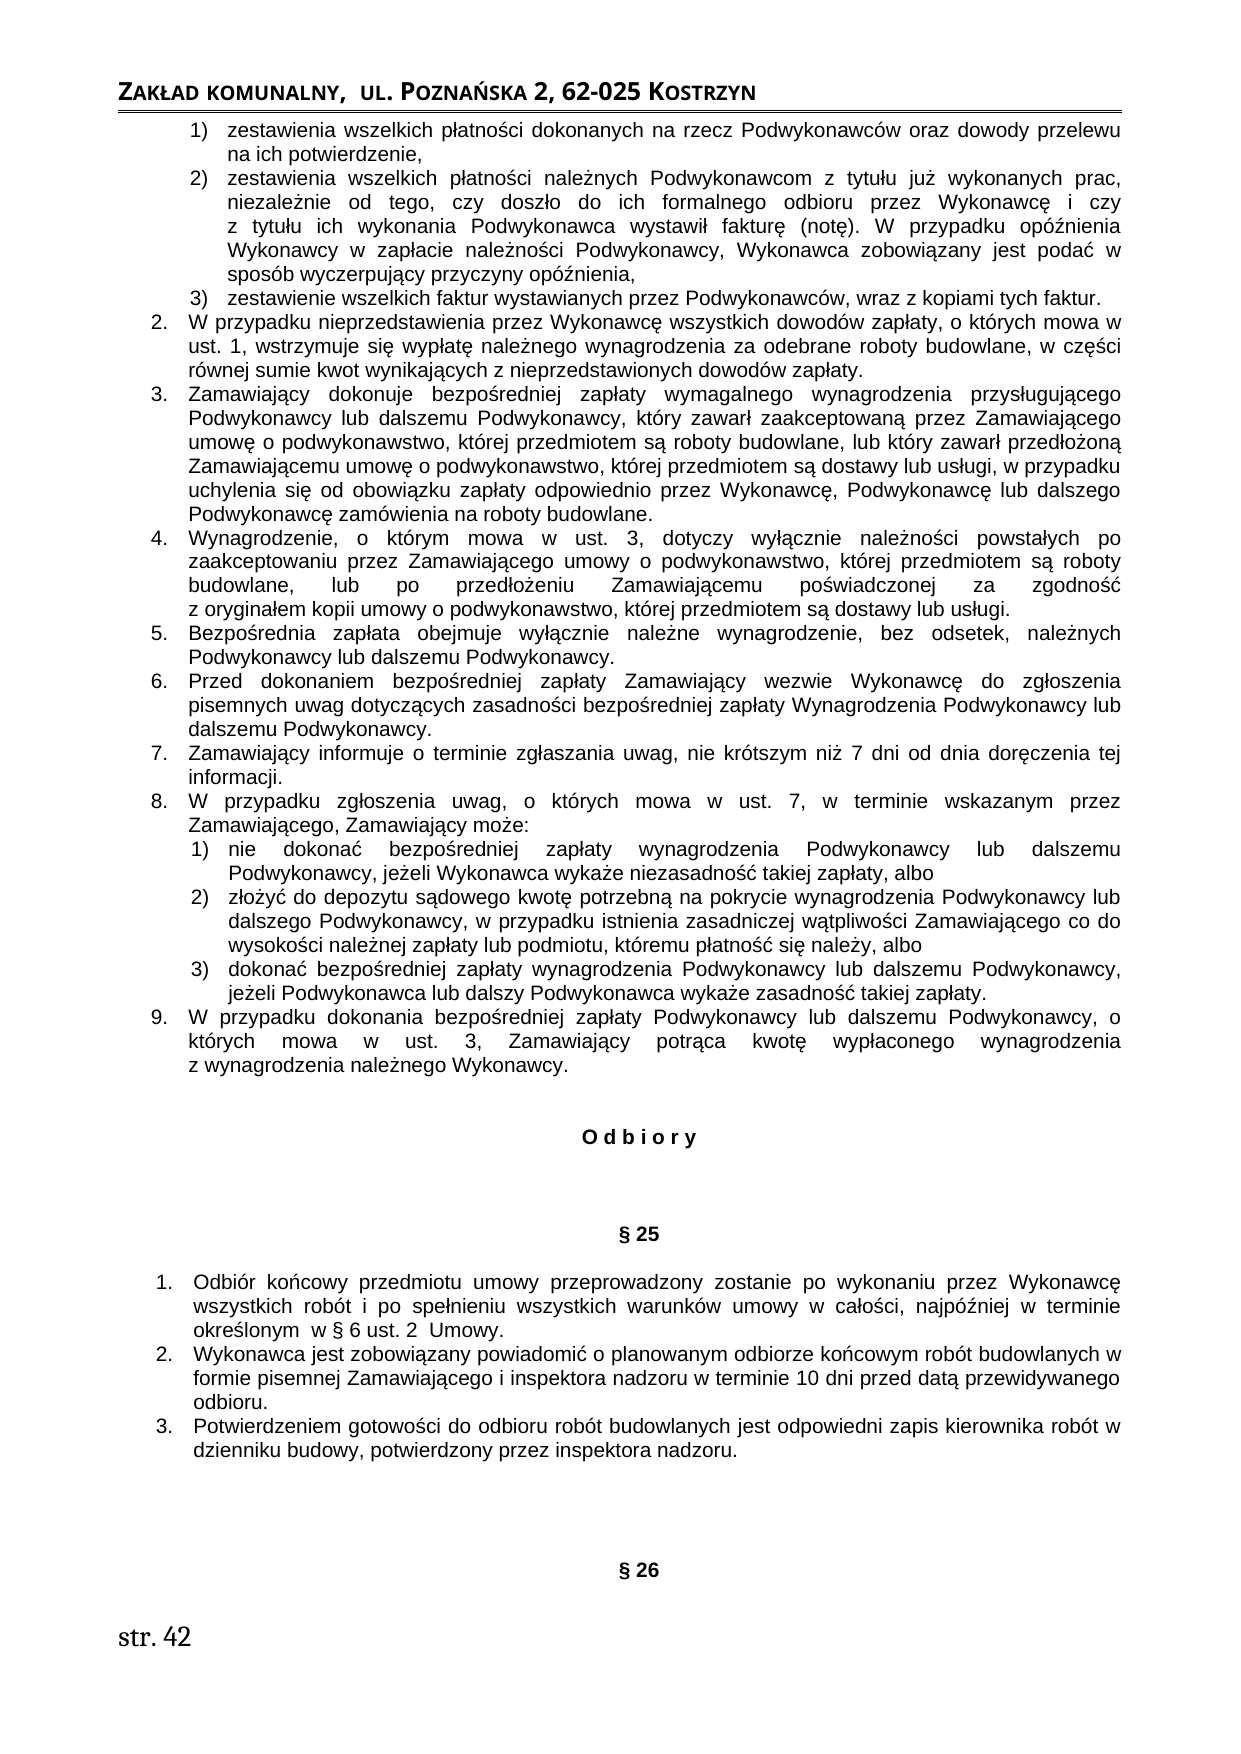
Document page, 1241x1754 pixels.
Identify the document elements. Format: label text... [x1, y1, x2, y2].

list Zamawiający informuje o terminie zgłaszania uwag, nie krótszym niż 7 dni od dnia doręczenia tej informacji. [151, 741, 1122, 789]
list nie dokonać bezpośredniej zapłaty wynagrodzenia Podwykonawcy lub dalszemu Podwykonawcy, jeżeli Wykonawca wykaże niezasadność takiej zapłaty, albo [191, 837, 1122, 885]
text § 26 [156, 1558, 1122, 1582]
text O d b i o r y [156, 1125, 1122, 1149]
list Bezpośrednia zapłata obejmuje wyłącznie należne wynagrodzenie, bez odsetek, należnych Podwykonawcy lub dalszemu Podwykonawcy. [151, 621, 1122, 669]
list W przypadku zgłoszenia uwag, o których mowa w ust. 7, w terminie wskazanym przez Zamawiającego, Zamawiający może: [151, 789, 1122, 837]
list Wynagrodzenie, o którym mowa w ust. 3, dotyczy wyłącznie należności powstałych po zaakceptowaniu przez Zamawiającego umowy o podwykonawstwo, której przedmiotem są roboty budowlane, lub po przedłożeniu Zamawiającemu poświadczonej za zgodność z oryginałem kopii umowy o podwykonawstwo, której przedmiotem są dostawy lub usługi. [151, 525, 1122, 621]
list Odbiór końcowy przedmiotu umowy przeprowadzony zostanie po wykonaniu przez Wykonawcę wszystkich robót i po spełnieniu wszystkich warunków umowy w całości, najpóźniej w terminie określonym w § 6 ust. 2 Umowy. [156, 1270, 1122, 1342]
list W przypadku dokonania bezpośredniej zapłaty Podwykonawcy lub dalszemu Podwykonawcy, o których mowa w ust. 3, Zamawiający potrąca kwotę wypłaconego wynagrodzenia z wynagrodzenia należnego Wykonawcy. [151, 1004, 1122, 1076]
list Przed dokonaniem bezpośredniej zapłaty Zamawiający wezwie Wykonawcę do zgłoszenia pisemnych uwag dotyczących zasadności bezpośredniej zapłaty Wynagrodzenia Podwykonawcy lub dalszemu Podwykonawcy. [151, 669, 1122, 741]
list zestawienia wszelkich płatności dokonanych na rzecz Podwykonawców oraz dowody przelewu na ich potwierdzenie, [189, 118, 1122, 166]
list W przypadku nieprzedstawienia przez Wykonawcę wszystkich dowodów zapłaty, o których mowa w ust. 1, wstrzymuje się wypłatę należnego wynagrodzenia za odebrane roboty budowlane, w części równej sumie kwot wynikających z nieprzedstawionych dowodów zapłaty. [151, 310, 1122, 382]
list złożyć do depozytu sądowego kwotę potrzebną na pokrycie wynagrodzenia Podwykonawcy lub dalszego Podwykonawcy, w przypadku istnienia zasadniczej wątpliwości Zamawiającego co do wysokości należnej zapłaty lub podmiotu, któremu płatność się należy, albo [191, 885, 1122, 957]
list zestawienia wszelkich płatności należnych Podwykonawcom z tytułu już wykonanych prac, niezależnie od tego, czy doszło do ich formalnego odbioru przez Wykonawcę i czy z tytułu ich wykonania Podwykonawca wystawił fakturę (notę). W przypadku opóźnienia Wykonawcy w zapłacie należności Podwykonawcy, Wykonawca zobowiązany jest podać w sposób wyczerpujący przyczyny opóźnienia, [189, 166, 1122, 286]
list Zamawiający dokonuje bezpośredniej zapłaty wymagalnego wynagrodzenia przysługującego Podwykonawcy lub dalszemu Podwykonawcy, który zawarł zaakceptowaną przez Zamawiającego umowę o podwykonawstwo, której przedmiotem są roboty budowlane, lub który zawarł przedłożoną Zamawiającemu umowę o podwykonawstwo, której przedmiotem są dostawy lub usługi, w przypadku uchylenia się od obowiązku zapłaty odpowiednio przez Wykonawcę, Podwykonawcę lub dalszego Podwykonawcę zamówienia na roboty budowlane. [151, 382, 1122, 525]
list dokonać bezpośredniej zapłaty wynagrodzenia Podwykonawcy lub dalszemu Podwykonawcy, jeżeli Podwykonawca lub dalszy Podwykonawca wykaże zasadność takiej zapłaty. [191, 957, 1122, 1004]
text § 25 [156, 1221, 1122, 1245]
list Potwierdzeniem gotowości do odbioru robót budowlanych jest odpowiedni zapis kierownika robót w dzienniku budowy, potwierdzony przez inspektora nadzoru. [156, 1413, 1122, 1461]
list zestawienie wszelkich faktur wystawianych przez Podwykonawców, wraz z kopiami tych faktur. [189, 286, 1122, 310]
list Wykonawca jest zobowiązany powiadomić o planowanym odbiorze końcowym robót budowlanych w formie pisemnej Zamawiającego i inspektora nadzoru w terminie 10 dni przed datą przewidywanego odbioru. [156, 1342, 1122, 1413]
